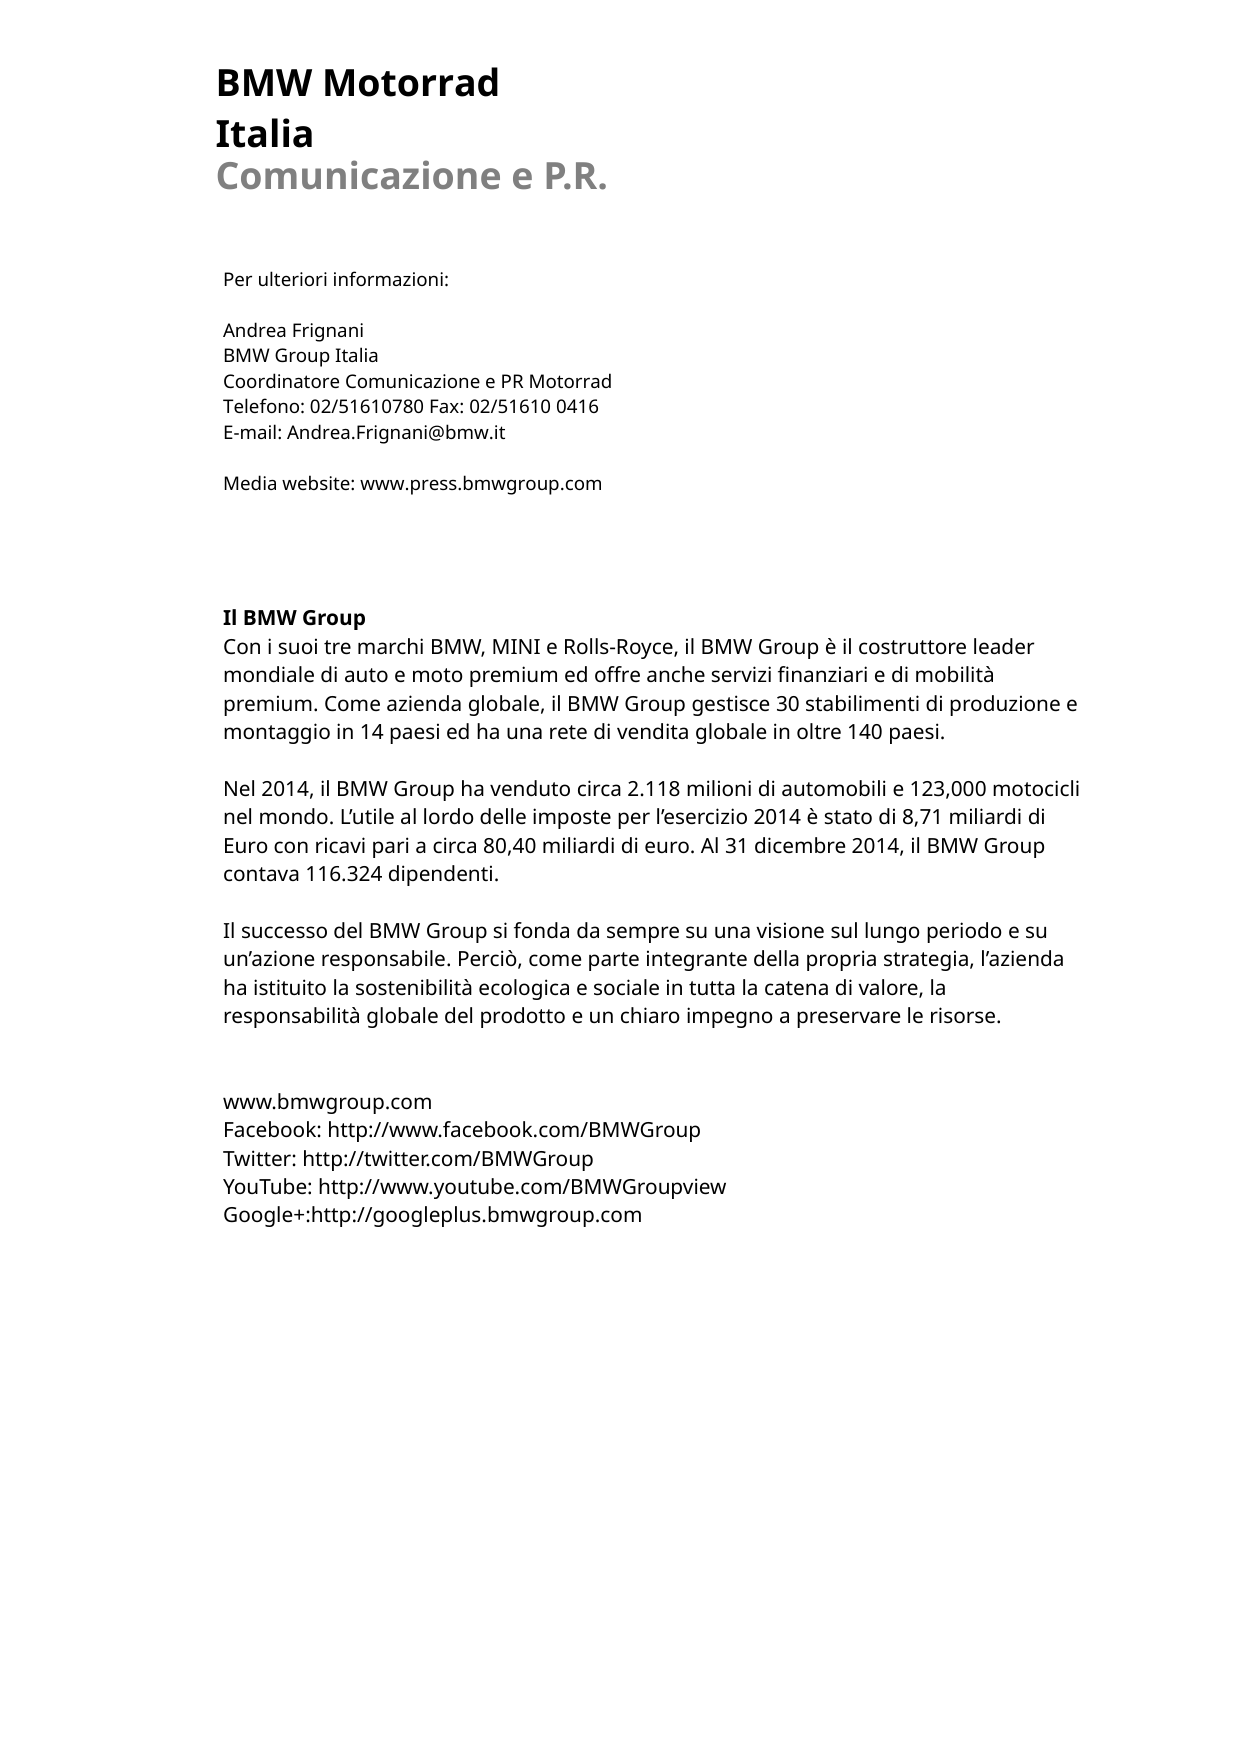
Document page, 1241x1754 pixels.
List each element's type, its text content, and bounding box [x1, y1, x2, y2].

text Twitter: http://twitter.com/BMWGroup [223, 1144, 1090, 1172]
text YouTube: http://www.youtube.com/BMWGroupview [223, 1172, 1090, 1201]
text Facebook: http://www.facebook.com/BMWGroup [223, 1115, 1090, 1144]
text Andrea Frignani BMW Group Italia Coordinatore Comunicazione e PR Motorrad Telefono: 02/51610780 Fax: 02/51610 0416 E-mail: Andrea.Frignani@bmw.it [223, 317, 1089, 444]
text Con i suoi tre marchi BMW, MINI e Rolls-Royce, il BMW Group è il costruttore leader mondiale di auto e moto premium ed offre anche servizi finanziari e di mobilità premium. Come azienda globale, il BMW Group gestisce 30 stabilimenti di produzione e montaggio in 14 paesi ed ha una rete di vendita globale in oltre 140 paesi. [223, 632, 1090, 746]
text Google+:http://googleplus.bmwgroup.com [223, 1201, 1090, 1229]
text Nel 2014, il BMW Group ha venduto circa 2.118 milioni di automobili e 123,000 motocicli nel mondo. L’utile al lordo delle imposte per l’esercizio 2014 è stato di 8,71 miliardi di Euro con ricavi pari a circa 80,40 miliardi di euro. Al 31 dicembre 2014, il BMW Group contava 116.324 dipendenti. [223, 774, 1090, 888]
text Il BMW Group [223, 603, 1090, 632]
text Per ulteriori informazioni: [223, 266, 1089, 291]
text Media website: www.press.bmwgroup.com [223, 470, 1089, 527]
text Il successo del BMW Group si fonda da sempre su una visione sul lungo periodo e su un’azione responsabile. Perciò, come parte integrante della propria strategia, l’azienda ha istituito la sostenibilità ecologica e sociale in tutta la catena di valore, la responsabilità globale del prodotto e un chiaro impegno a preservare le risorse. [223, 916, 1090, 1030]
text www.bmwgroup.com [223, 1087, 1090, 1115]
